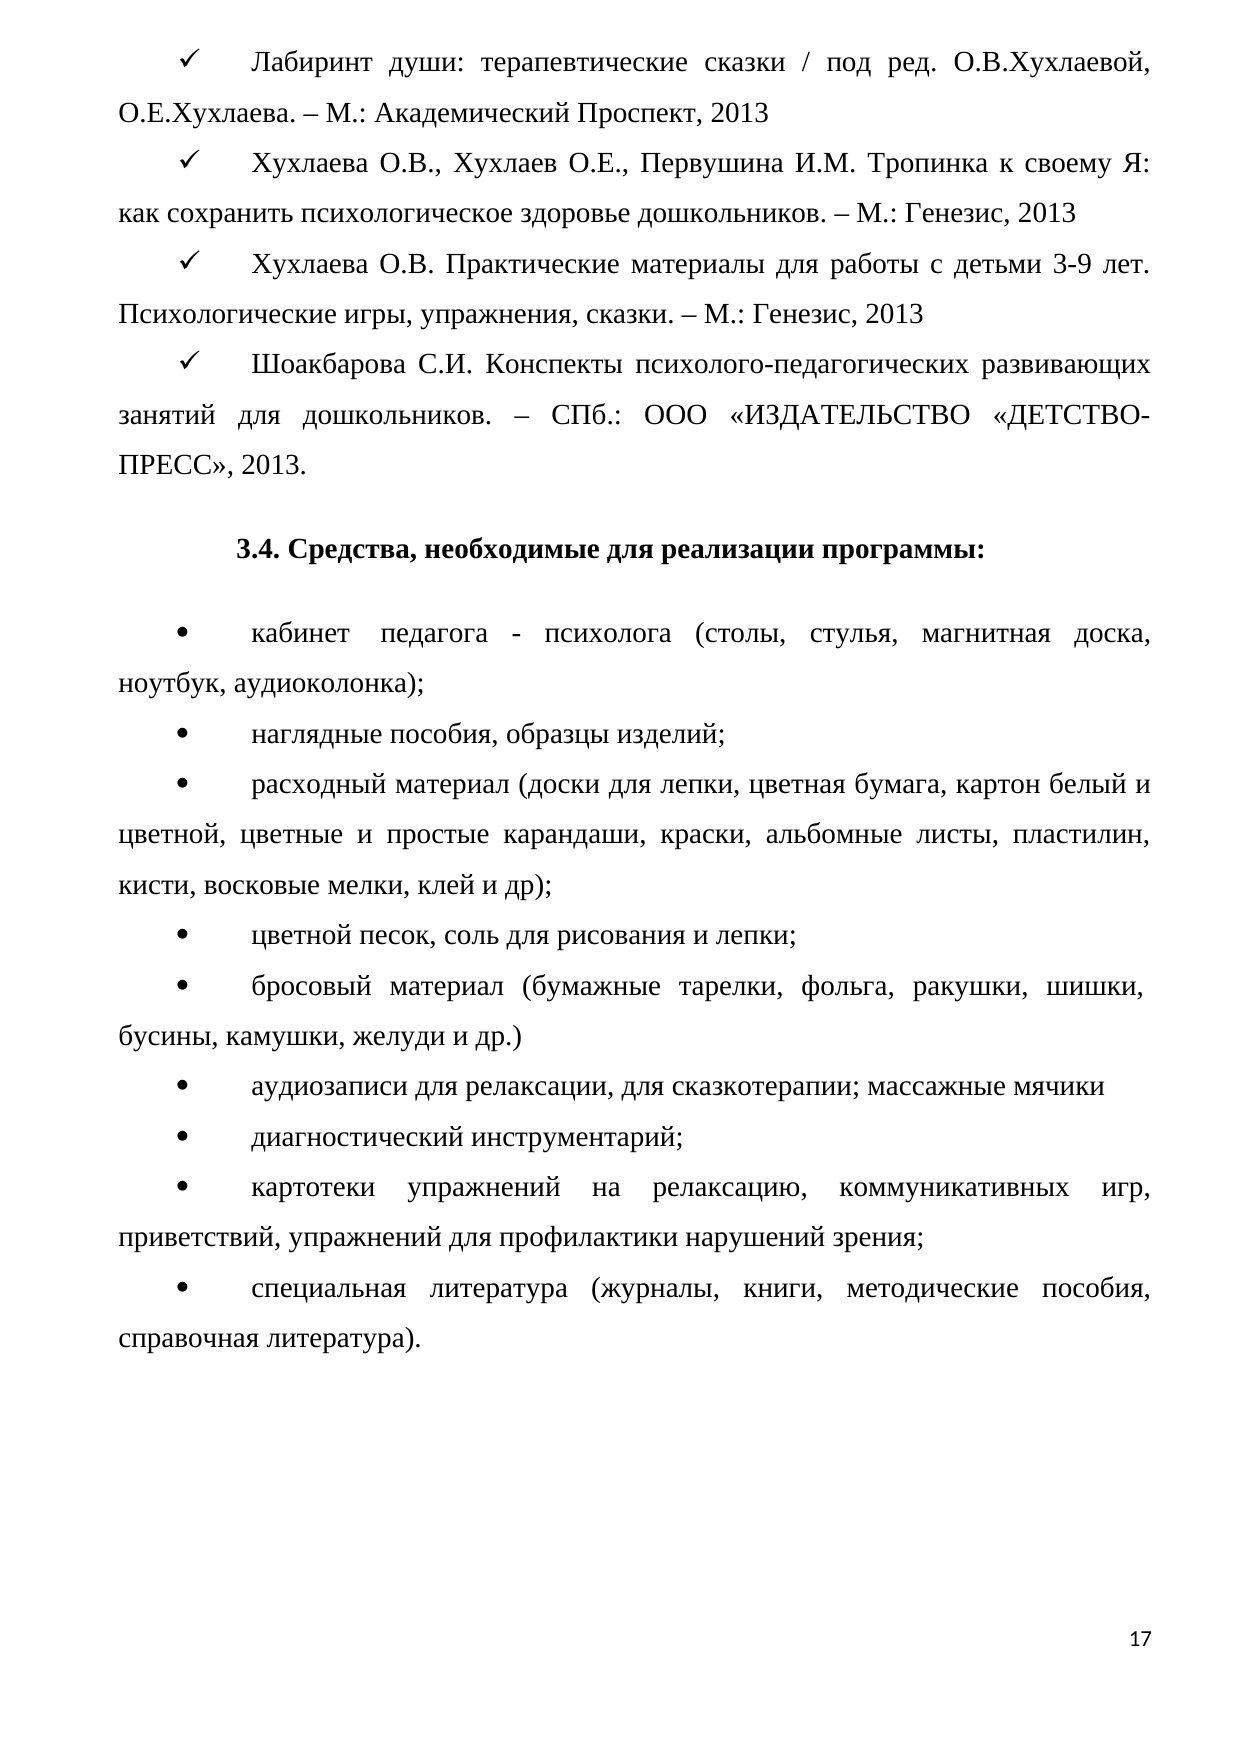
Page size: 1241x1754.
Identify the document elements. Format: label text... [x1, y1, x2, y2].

list специальная литература (журналы, книги, методические пособия, справочная литература). [118, 1270, 1152, 1354]
list картотеки упражнений на релаксацию, коммуникативных игр, приветствий, упражнений для профилактики нарушений зрения; [118, 1169, 1152, 1253]
list Шоакбарова С.И. Конспекты психолого-педагогических развивающих занятий для дошкольников. – СПб.: ООО «ИЗДАТЕЛЬСТВО «ДЕТСТВО-ПРЕСС», 2013. [118, 347, 1152, 481]
text 3.4. Средства, необходимые для реализации программы: [177, 531, 1152, 565]
list цветной песок, соль для рисования и лепки; [118, 917, 1152, 951]
list Лабиринт души: терапевтические сказки / под ред. О.В.Хухлаевой, О.Е.Хухлаева. – М.: Академический Проспект, 2013 [118, 44, 1152, 128]
list кабинет педагога - психолога (столы, стулья, магнитная доска, ноутбук, аудиоколонка); [118, 615, 1152, 699]
list бросовый материал (бумажные тарелки, фольга, ракушки, шишки, бусины, камушки, желуди и др.) [118, 968, 1152, 1052]
list Хухлаева О.В., Хухлаев О.Е., Первушина И.М. Тропинка к своему Я: как сохранить психологическое здоровье дошкольников. – М.: Генезис, 2013 [118, 145, 1152, 229]
list расходный материал (доски для лепки, цветная бумага, картон белый и цветной, цветные и простые карандаши, краски, альбомные листы, пластилин, кисти, восковые мелки, клей и др); [118, 766, 1152, 900]
list Хухлаева О.В. Практические материалы для работы с детьми 3-9 лет. Психологические игры, упражнения, сказки. – М.: Генезис, 2013 [118, 246, 1152, 330]
list диагностический инструментарий; [118, 1119, 1152, 1152]
list аудиозаписи для релаксации, для сказкотерапии; массажные мячики [118, 1068, 1152, 1102]
list наглядные пособия, образцы изделий; [118, 716, 1152, 749]
